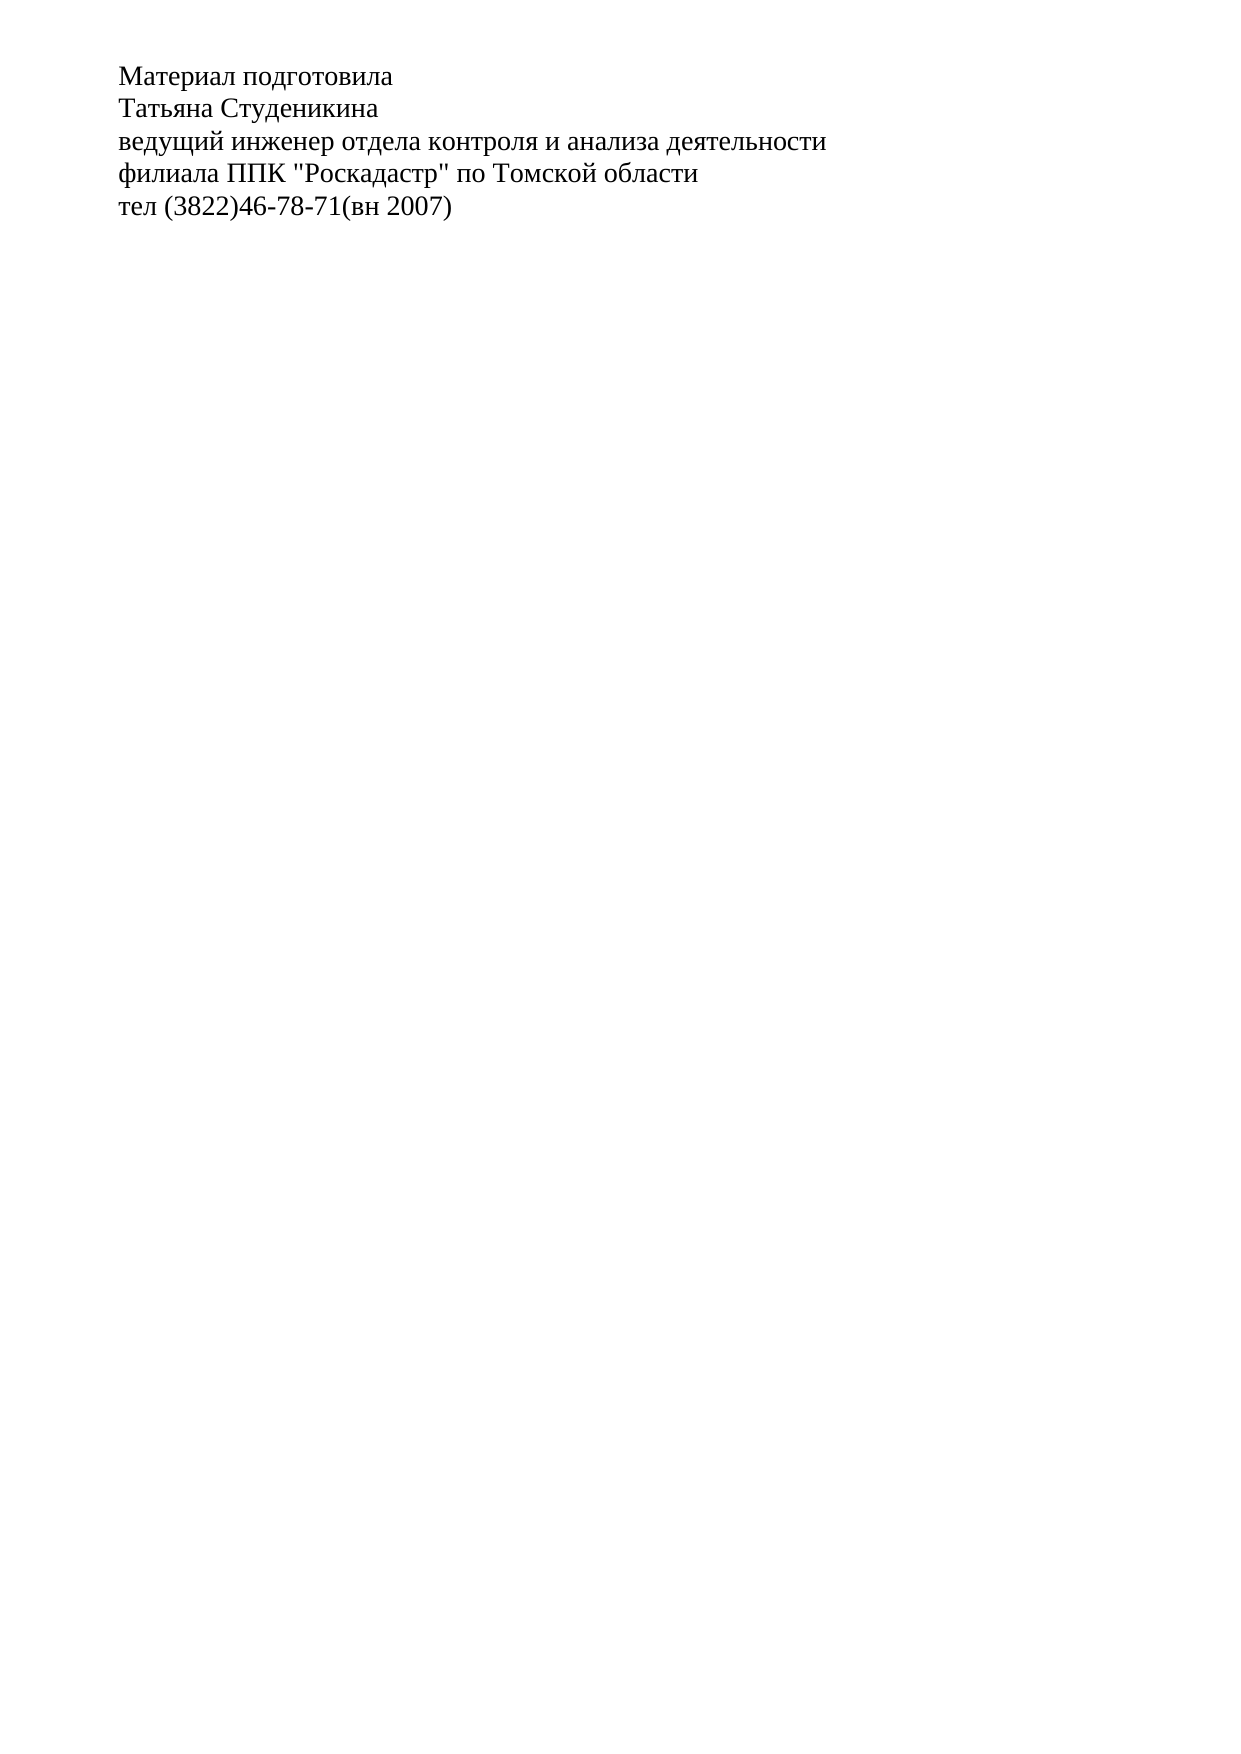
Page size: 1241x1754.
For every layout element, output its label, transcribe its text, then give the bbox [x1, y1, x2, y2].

text ведущий инженер отдела контроля и анализа деятельности [118, 124, 1152, 156]
text филиала ППК "Роскадастр" по Томской области [118, 156, 1152, 189]
text Татьяна Студеникина [118, 91, 1152, 124]
text Материал подготовила [118, 59, 1152, 91]
text тел (3822)46-78-71(вн 2007) [118, 189, 1152, 221]
